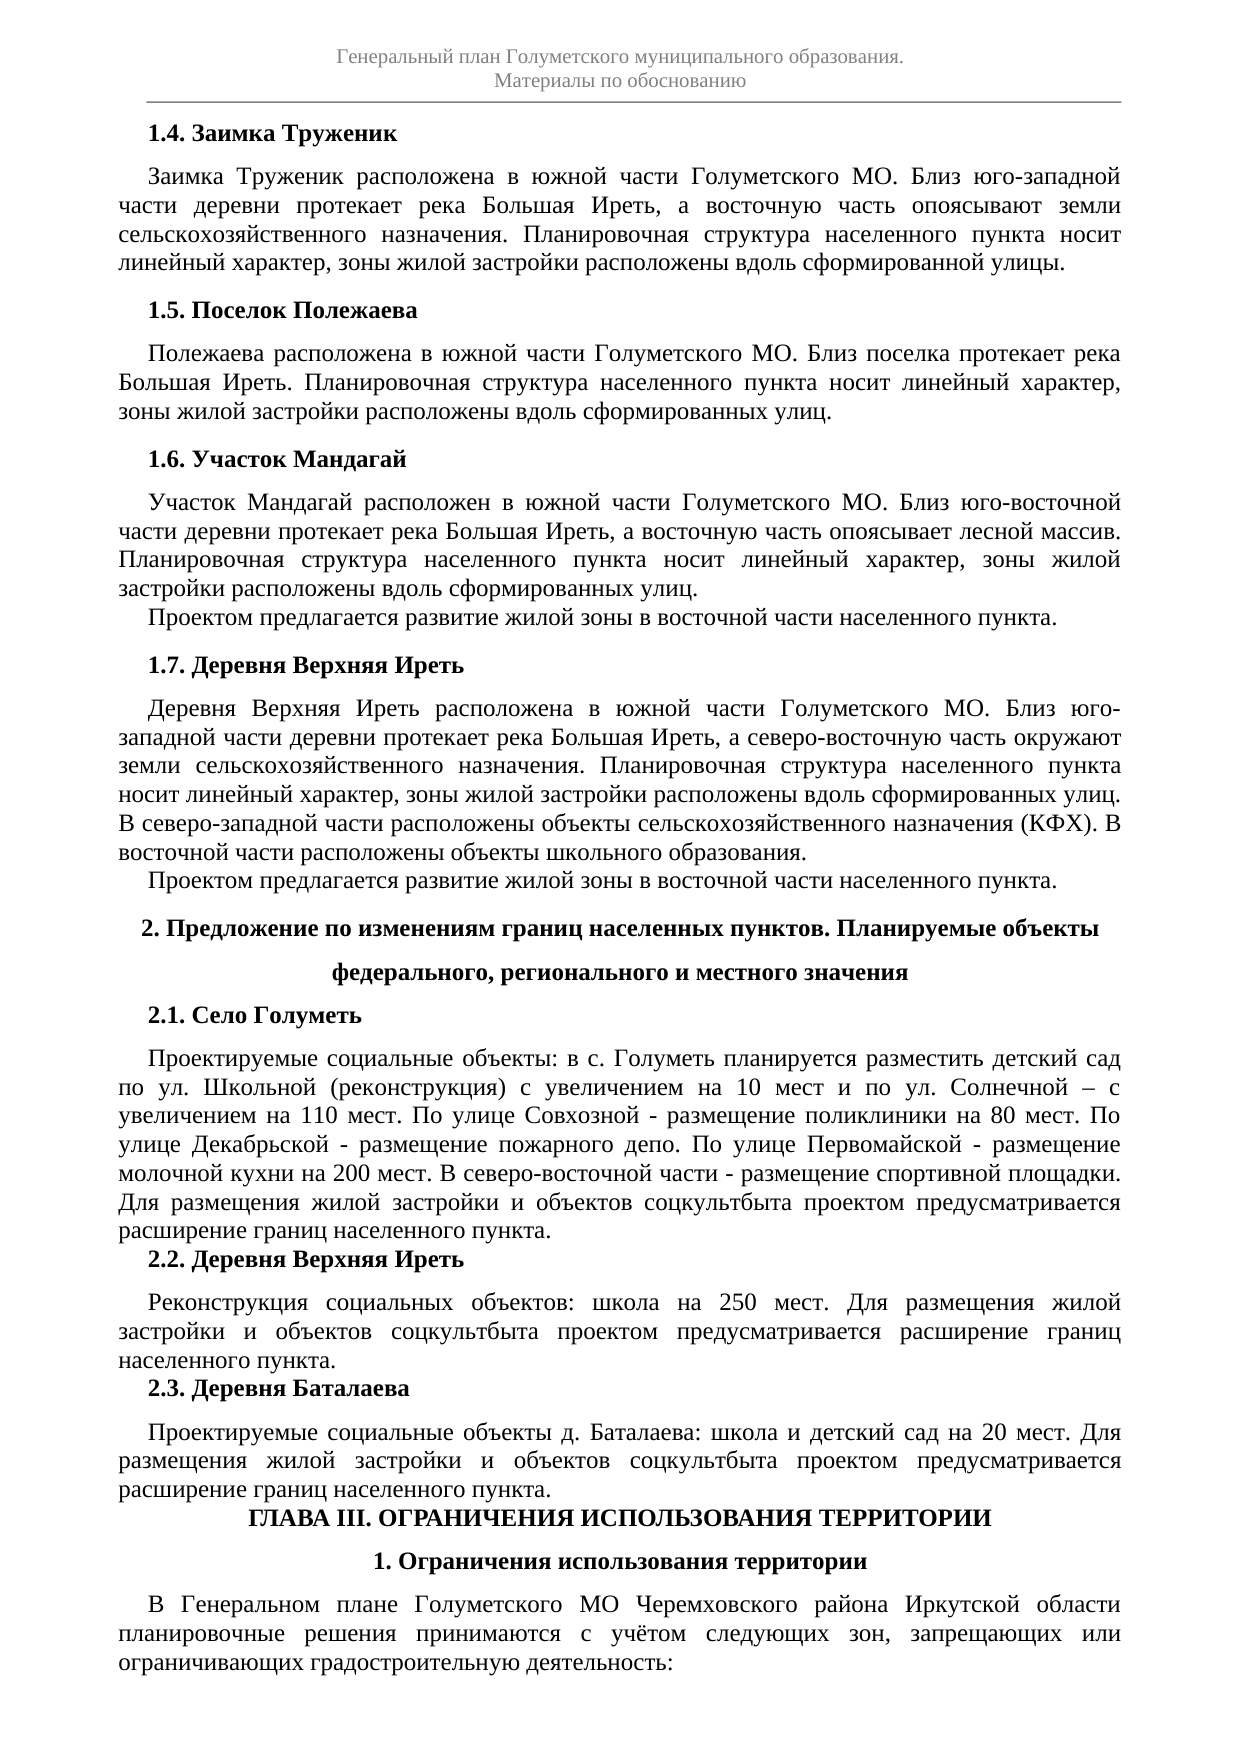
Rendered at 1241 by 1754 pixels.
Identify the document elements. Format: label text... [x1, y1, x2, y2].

text 1.7. Деревня Верхняя Иреть [118, 650, 1122, 679]
text 2.2. Деревня Верхняя Иреть [118, 1244, 1122, 1273]
text Участок Мандагай расположен в южной части Голуметского МО. Близ юго-восточной части деревни протекает река Большая Иреть, а восточную часть опоясывает лесной массив. Планировочная структура населенного пункта носит линейный характер, зоны жилой застройки расположены вдоль сформированных улиц. [118, 487, 1122, 602]
text 1.5. Поселок Полежаева [118, 295, 1122, 324]
text 2. Предложение по изменениям границ населенных пунктов. Планируемые объекты федерального, регионального и местного значения [118, 913, 1122, 985]
text Заимка Труженик расположена в южной части Голуметского МО. Близ юго-западной части деревни протекает река Большая Иреть, а восточную часть опоясывают земли сельскохозяйственного назначения. Планировочная структура населенного пункта носит линейный характер, зоны жилой застройки расположены вдоль сформированной улицы. [118, 161, 1122, 276]
text 2.3. Деревня Баталаева [118, 1373, 1122, 1402]
text 1.4. Заимка Труженик [118, 118, 1122, 147]
text Проектируемые социальные объекты: в с. Голуметь планируется разместить детский сад по ул. Школьной (реконструкция) с увеличением на 10 мест и по ул. Солнечной – с увеличением на 110 мест. По улице Совхозной - размещение поликлиники на 80 мест. По улице Декабрьской - размещение пожарного депо. По улице Первомайской - размещение молочной кухни на 200 мест. В северо-восточной части - размещение спортивной площадки. Для размещения жилой застройки и объектов соцкультбыта проектом предусматривается расширение границ населенного пункта. [118, 1043, 1122, 1244]
text 2.1. Село Голуметь [118, 1000, 1122, 1028]
text ГЛАВА III. ОГРАНИЧЕНИЯ ИСПОЛЬЗОВАНИЯ ТЕРРИТОРИИ [118, 1503, 1122, 1532]
text Проектом предлагается развитие жилой зоны в восточной части населенного пункта. [118, 866, 1122, 894]
text Полежаева расположена в южной части Голуметского МО. Близ поселка протекает река Большая Иреть. Планировочная структура населенного пункта носит линейный характер, зоны жилой застройки расположены вдоль сформированных улиц. [118, 338, 1122, 425]
text Деревня Верхняя Иреть расположена в южной части Голуметского МО. Близ юго-западной части деревни протекает река Большая Иреть, а северо-восточную часть окружают земли сельскохозяйственного назначения. Планировочная структура населенного пункта носит линейный характер, зоны жилой застройки расположены вдоль сформированных улиц. В северо-западной части расположены объекты сельскохозяйственного назначения (КФХ). В восточной части расположены объекты школьного образования. [118, 693, 1122, 866]
text Проектом предлагается развитие жилой зоны в восточной части населенного пункта. [118, 602, 1122, 631]
text 1. Ограничения использования территории [118, 1546, 1122, 1575]
text Проектируемые социальные объекты д. Баталаева: школа и детский сад на 20 мест. Для размещения жилой застройки и объектов соцкультбыта проектом предусматривается расширение границ населенного пункта. [118, 1417, 1122, 1503]
text Реконструкция социальных объектов: школа на 250 мест. Для размещения жилой застройки и объектов соцкультбыта проектом предусматривается расширение границ населенного пункта. [118, 1287, 1122, 1373]
text 1.6. Участок Мандагай [118, 444, 1122, 473]
text В Генеральном плане Голуметского МО Черемховского района Иркутской области планировочные решения принимаются с учётом следующих зон, запрещающих или ограничивающих градостроительную деятельность: [118, 1589, 1122, 1675]
